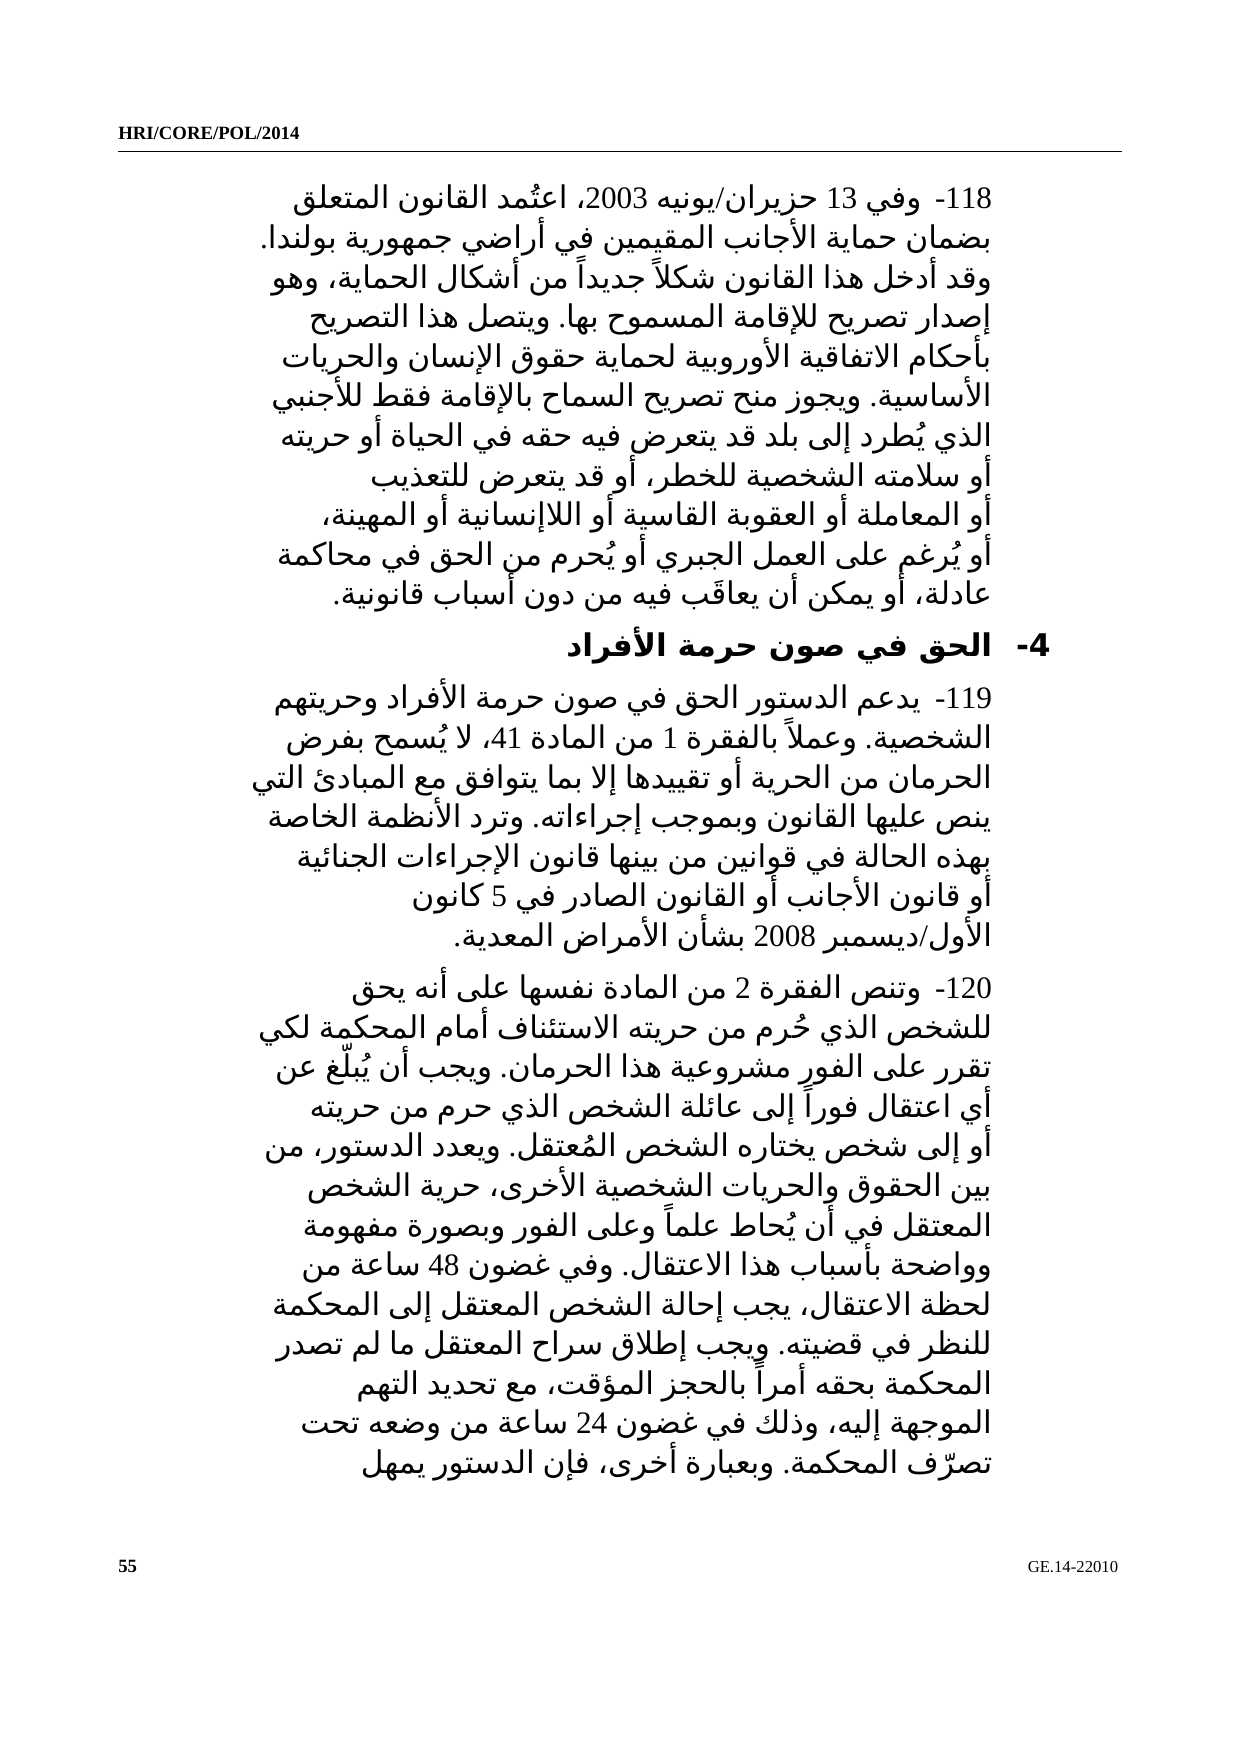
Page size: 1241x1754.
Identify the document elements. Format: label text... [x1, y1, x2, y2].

text 4- الحق في صون حرمة الأفراد [248, 625, 1122, 665]
text 119- يدعم الدستور الحق في صون حرمة الأفراد وحريتهم الشخصية. وعملاً بالفقرة 1 من المادة 41، لا يُسمح بفرض الحرمان من الحرية أو تقييدها إلا بما يتوافق مع المبادئ التي ينص عليها القانون وبموجب إجراءاته. وترد الأنظمة الخاصة بهذه الحالة في قوانين من بينها قانون الإجراءات الجنائية أو قانون الأجانب أو القانون الصادر في 5 كانون الأول/ديسمبر 2008 بشأن الأمراض المعدية. [248, 677, 992, 954]
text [248, 967, 992, 1481]
text 118- وفي 13 حزيران/يونيه 2003، اعتُمد القانون المتعلق بضمان حماية الأجانب المقيمين في أراضي جمهورية بولندا. وقد أدخل هذا القانون شكلاً جديداً من أشكال الحماية، وهو إصدار تصريح للإقامة المسموح بها. ويتصل هذا التصريح بأحكام الاتفاقية الأوروبية لحماية حقوق الإنسان والحريات الأساسية. ويجوز منح تصريح السماح بالإقامة فقط للأجنبي الذي يُطرد إلى بلد قد يتعرض فيه حقه في الحياة أو حريته أو سلامته الشخصية للخطر، أو قد يتعرض للتعذيب أو المعاملة أو العقوبة القاسية أو اللاإنسانية أو المهينة، أو يُرغم على العمل الجبري أو يُحرم من الحق في محاكمة عادلة، أو يمكن أن يعاقَب فيه من دون أسباب قانونية. [248, 177, 992, 613]
